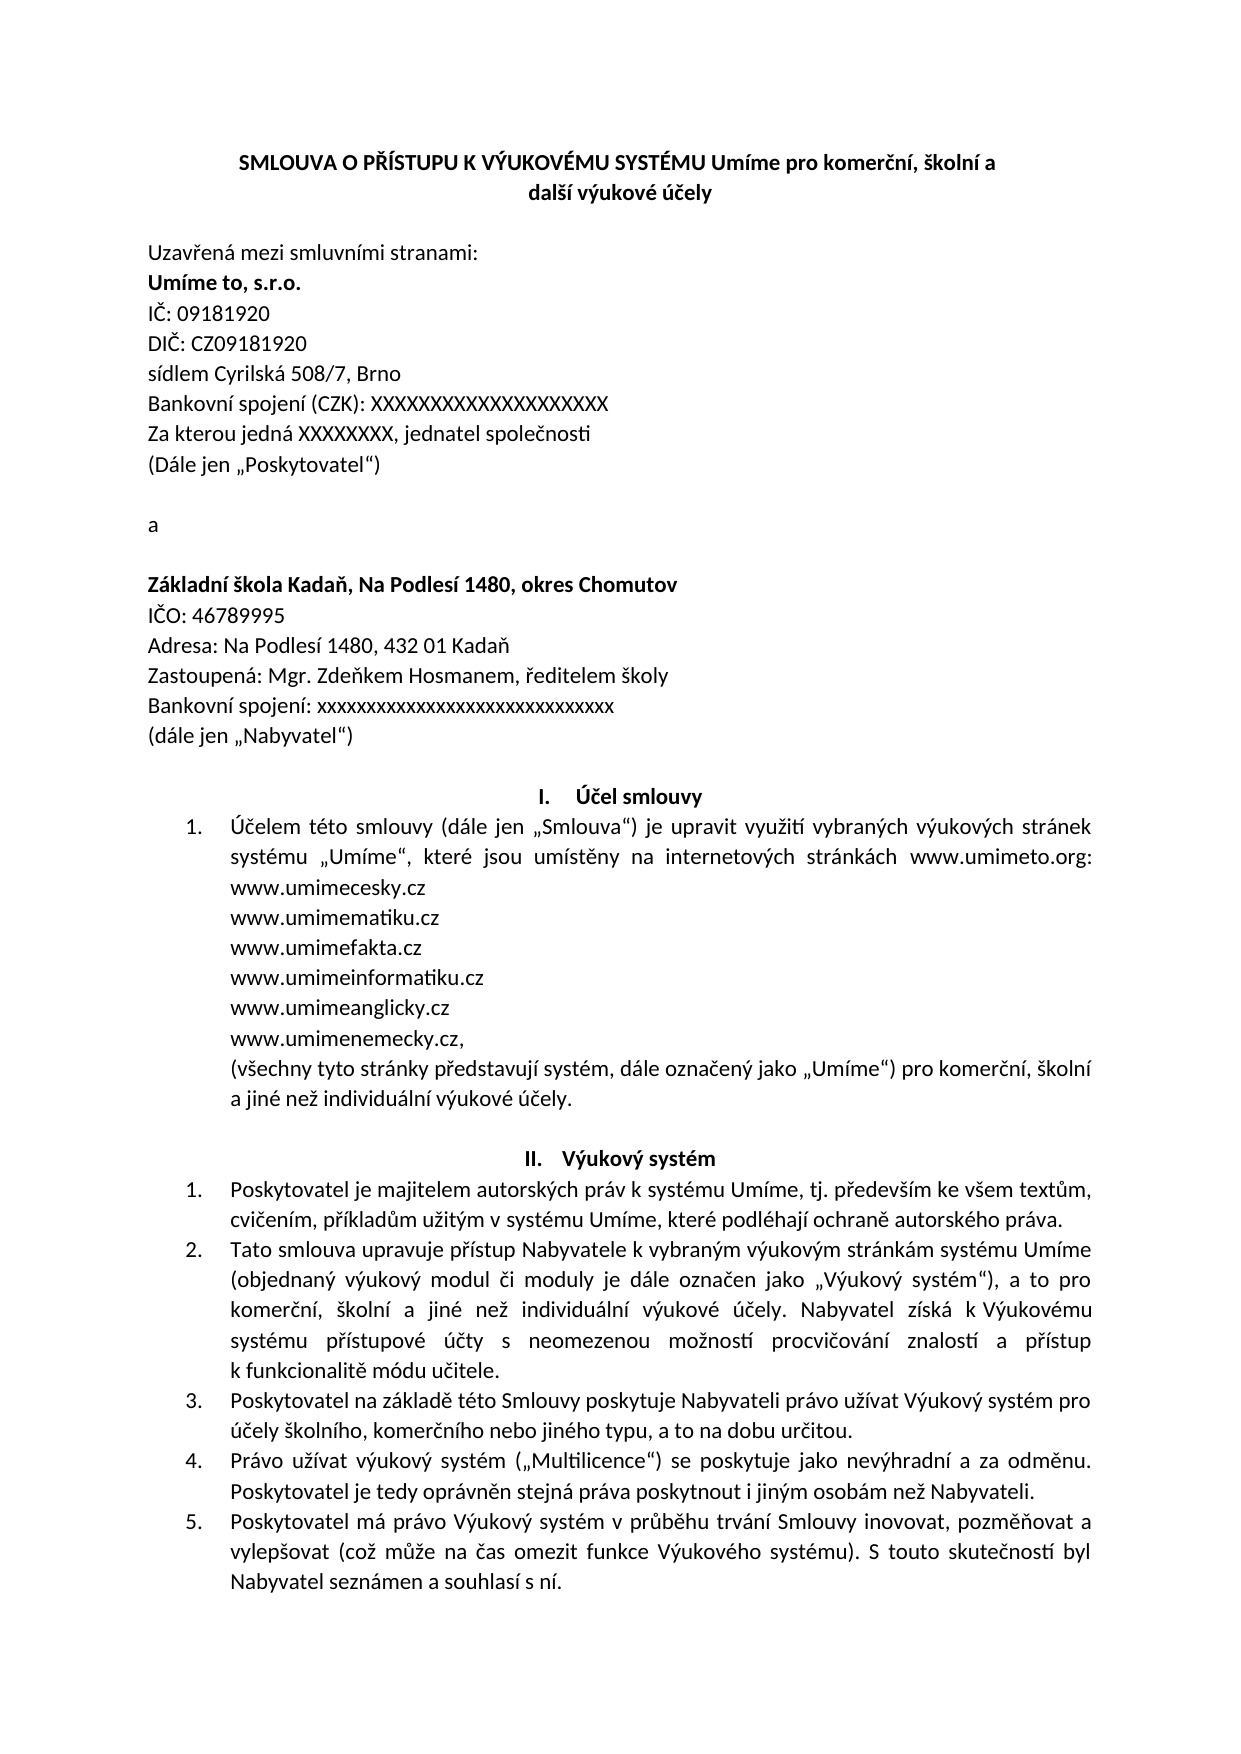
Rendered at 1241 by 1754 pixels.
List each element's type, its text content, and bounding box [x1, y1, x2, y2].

text Uzavřená mezi smluvními stranami: [148, 238, 1093, 266]
list Poskytovatel má právo Výukový systém v průběhu trvání Smlouvy inovovat, pozměňovat a vylepšovat (což může na čas omezit funkce Výukového systému). S touto skutečností byl Nabyvatel seznámen a souhlasí s ní. [185, 1507, 1093, 1595]
text (Dále jen „Poskytovatel“) [148, 450, 1093, 478]
subtitle Výukový systém [148, 1144, 1093, 1172]
list Tato smlouva upravuje přístup Nabyvatele k vybraným výukovým stránkám systému Umíme (objednaný výukový modul či moduly je dále označen jako „Výukový systém“), a to pro komerční, školní a jiné než individuální výukové účely. Nabyvatel získá k Výukovému systému přístupové účty s neomezenou možností procvičování znalostí a přístup k funkcionalitě módu učitele. [185, 1235, 1093, 1384]
list Právo užívat výukový systém („Multilicence“) se poskytuje jako nevýhradní a za odměnu. Poskytovatel je tedy oprávněn stejná práva poskytnout i jiným osobám než Nabyvateli. [185, 1447, 1093, 1505]
text Bankovní spojení: xxxxxxxxxxxxxxxxxxxxxxxxxxxxxx [148, 691, 1093, 719]
text Základní škola Kadaň, Na Podlesí 1480, okres Chomutov [148, 571, 1093, 598]
text Adresa: Na Podlesí 1480, 432 01 Kadaň [148, 631, 1093, 659]
subtitle Účel smlouvy [148, 782, 1093, 810]
text SMLOUVA O PŘÍSTUPU K VÝUKOVÉMU SYSTÉMU Umíme pro komerční, školní a další výukové účely [148, 148, 1093, 206]
list Poskytovatel na základě této Smlouvy poskytuje Nabyvateli právo užívat Výukový systém pro účely školního, komerčního nebo jiného typu, a to na dobu určitou. [185, 1386, 1093, 1444]
text Umíme to, s.r.o. [148, 268, 1093, 296]
text (dále jen „Nabyvatel“) [148, 722, 1093, 749]
text a [148, 510, 1093, 538]
text Bankovní spojení (CZK): XXXXXXXXXXXXXXXXXXXX [148, 389, 1093, 417]
text IČ: 09181920 DIČ: CZ09181920 sídlem Cyrilská 508/7, Brno [148, 299, 1122, 387]
text IČO: 46789995 [148, 601, 1093, 629]
list Poskytovatel je majitelem autorských práv k systému Umíme, tj. především ke všem textům, cvičením, příkladům užitým v systému Umíme, které podléhají ochraně autorského práva. [185, 1175, 1093, 1233]
text Za kterou jedná XXXXXXXX, jednatel společnosti [148, 419, 1093, 447]
list Účelem této smlouvy (dále jen „Smlouva“) je upravit využití vybraných výukových stránek systému „Umíme“, které jsou umístěny na internetových stránkách www.umimeto.org: www.umimecesky.cz www.umimematiku.cz www.umimefakta.cz www.umimeinformatiku.cz www.umimeanglicky.cz www.umimenemecky.cz, (všechny tyto stránky představují systém, dále označený jako „Umíme“) pro komerční, školní a jiné než individuální výukové účely. [185, 812, 1093, 1112]
text Zastoupená: Mgr. Zdeňkem Hosmanem, ředitelem školy [148, 661, 1093, 689]
